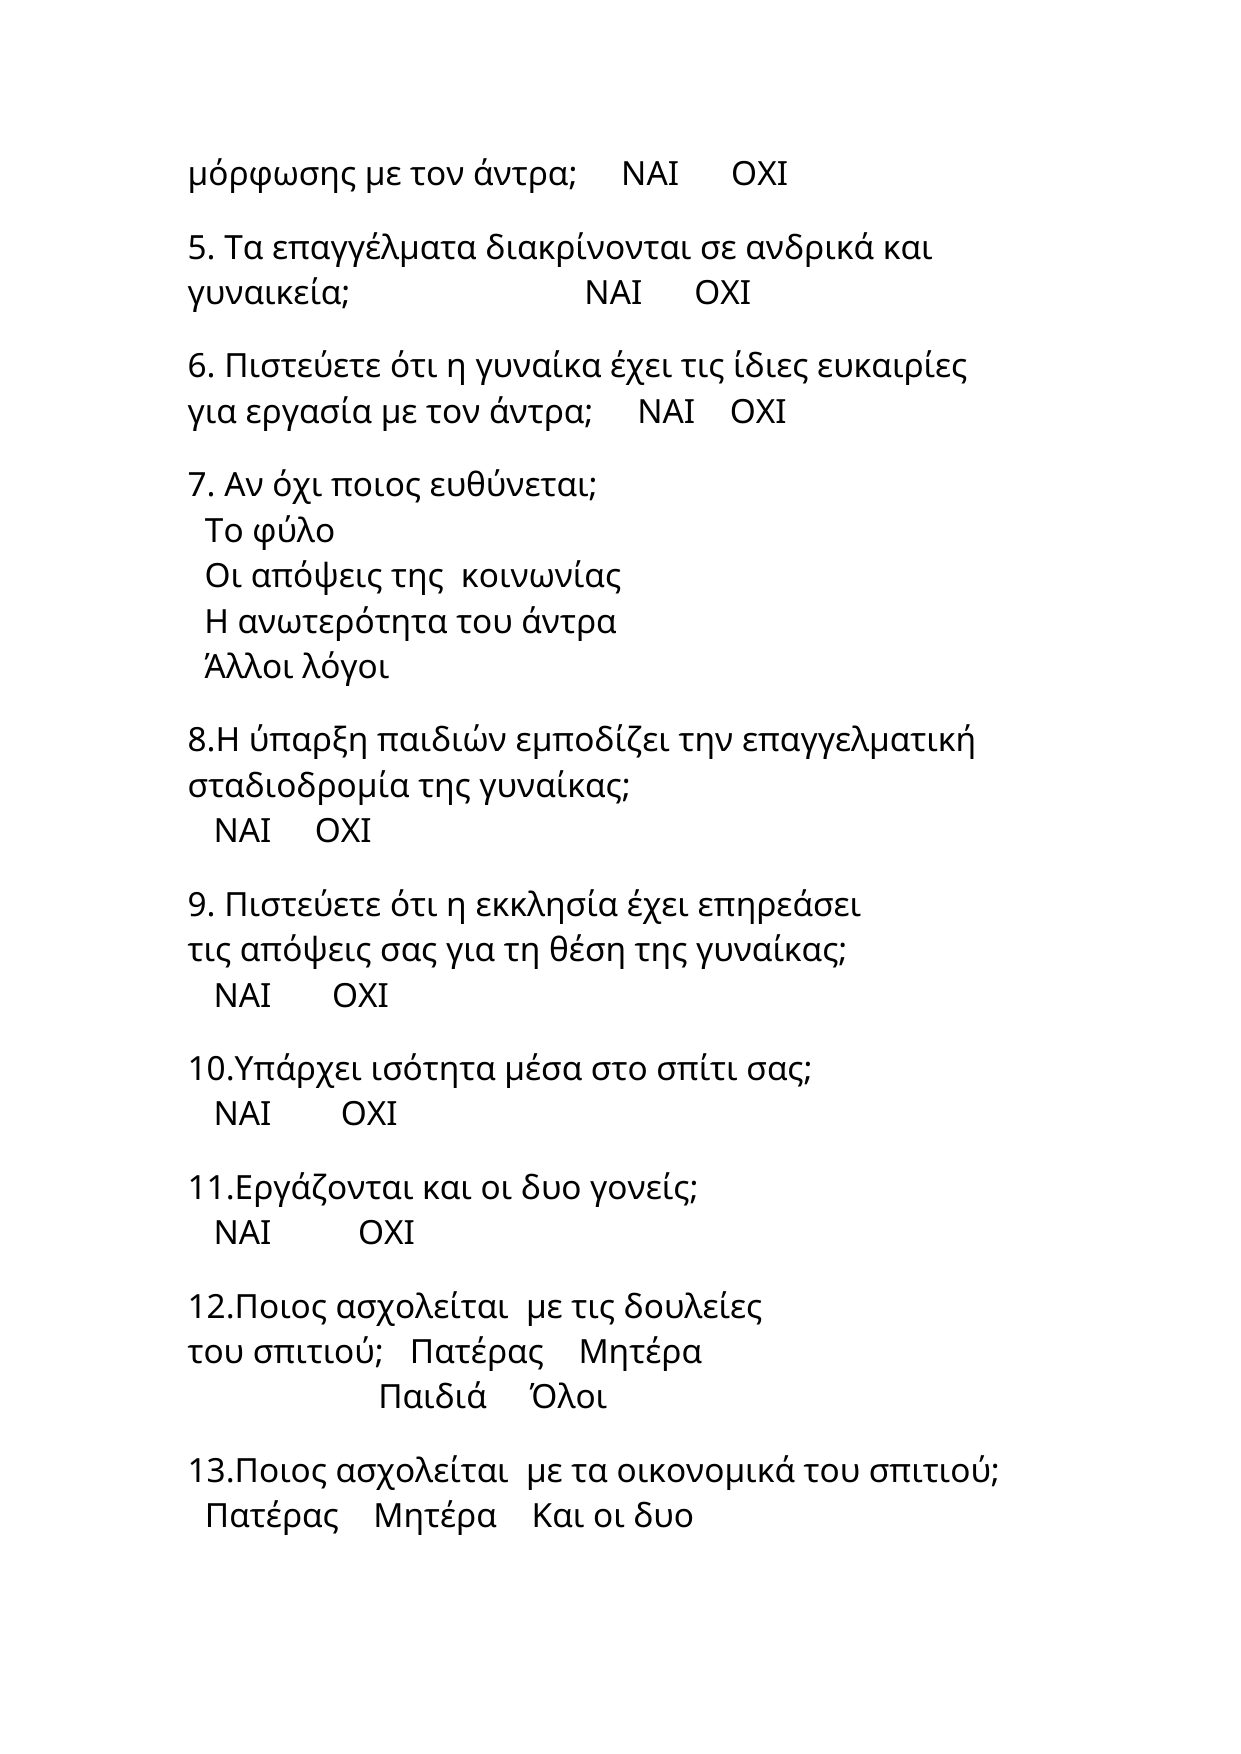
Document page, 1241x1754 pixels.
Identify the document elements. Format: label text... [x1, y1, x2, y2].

text ⁫ ΝΑΙ ⁫ ΟΧΙ [187, 1209, 1053, 1254]
text μόρφωσης µε τον άντρα; ⁫ ΝΑΙ ⁫ ΟΧΙ [187, 150, 1053, 195]
text ⁫ ΝΑΙ ⁫ ΟΧΙ [187, 971, 1053, 1017]
text για εργασία µε τον άντρα; ⁫ ΝΑΙ ⁫ ΟΧΙ [187, 388, 1053, 433]
text 12.Ποιος ασχολείται µε τις δουλείες [187, 1282, 1053, 1328]
text 5. Τα επαγγέλματα διακρίνονται σε ανδρικά και γυναικεία; ⁫ ΝΑΙ ⁫ ΟΧΙ [187, 223, 1053, 314]
text 9. Πιστεύετε ότι η εκκλησία έχει επηρεάσει [187, 881, 1053, 926]
text 6. Πιστεύετε ότι η γυναίκα έχει τις ίδιες ευκαιρίες [187, 342, 1053, 388]
text του σπιτιού; ⁫ Πατέρας ⁫ Μητέρα [187, 1328, 1053, 1373]
text ⁫ Οι απόψεις της κοινωνίας [187, 552, 1053, 597]
text 13.Ποιος ασχολείται µε τα οικονομικά του σπιτιού; [187, 1419, 1053, 1492]
text 10.Υπάρχει ισότητα μέσα στο σπίτι σας; [187, 1045, 1053, 1090]
text 7. Αν όχι ποιος ευθύνεται; [187, 461, 1053, 507]
text ⁫ Παιδιά ⁫ Όλοι [187, 1373, 1053, 1419]
text 11.Εργάζονται και οι δυο γονείς; [187, 1164, 1053, 1209]
text ⁫ Το φύλο [187, 507, 1053, 552]
text ⁫ ΝΑΙ ⁫ ΟΧΙ [187, 807, 1053, 852]
text ⁫ Άλλοι λόγοι [187, 643, 1053, 688]
text ⁫ Πατέρας ⁫ Μητέρα ⁫ Και οι δυο [187, 1492, 1053, 1538]
text τις απόψεις σας για τη θέση της γυναίκας; [187, 926, 1053, 971]
text ⁫ ΝΑΙ ⁫ ΟΧΙ [187, 1090, 1053, 1136]
text ⁫ Η ανωτερότητα του άντρα [187, 597, 1053, 643]
text 8.Η ύπαρξη παιδιών εμποδίζει την επαγγελματική σταδιοδρομία της γυναίκας; [187, 716, 1053, 807]
